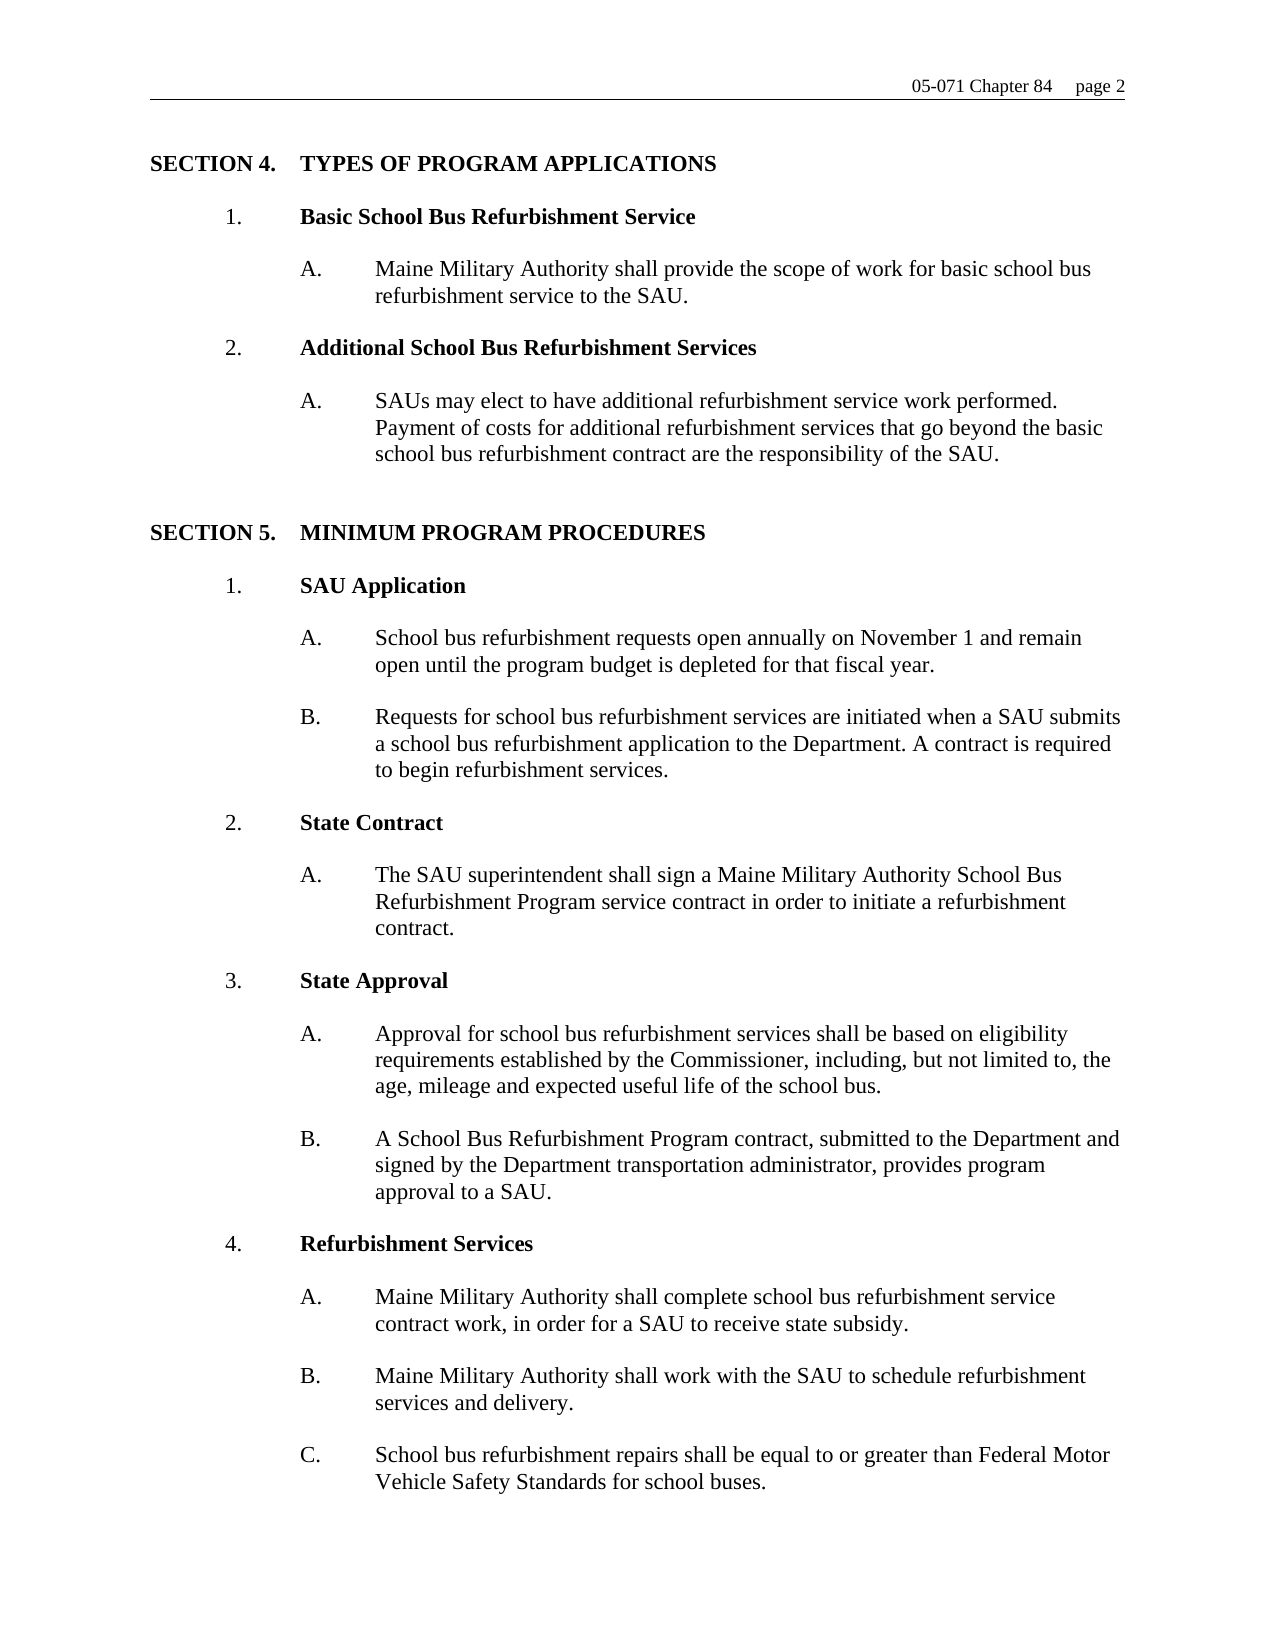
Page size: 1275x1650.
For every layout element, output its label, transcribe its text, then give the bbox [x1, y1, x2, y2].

list Maine Military Authority shall work with the SAU to schedule refurbishment services and delivery. [300, 1362, 1125, 1415]
list State Contract [225, 809, 1125, 835]
list Maine Military Authority shall complete school bus refurbishment service contract work, in order for a SAU to receive state subsidy. [300, 1283, 1125, 1336]
list Approval for school bus refurbishment services shall be based on eligibility requirements established by the Commissioner, including, but not limited to, the age, mileage and expected useful life of the school bus. [300, 1020, 1125, 1099]
text Section 4. Types of Program Applications [150, 150, 1125, 176]
list Additional School Bus Refurbishment Services [225, 334, 1125, 361]
list Basic School Bus Refurbishment Service [225, 203, 1125, 229]
list A School Bus Refurbishment Program contract, submitted to the Department and signed by the Department transportation administrator, provides program approval to a SAU. [300, 1125, 1125, 1204]
list The SAU superintendent shall sign a Maine Military Authority School Bus Refurbishment Program service contract in order to initiate a refurbishment contract. [300, 862, 1125, 941]
list Maine Military Authority shall provide the scope of work for basic school bus refurbishment service to the SAU. [300, 255, 1125, 308]
list State Approval [225, 967, 1125, 993]
list SAUs may elect to have additional refurbishment service work performed. Payment of costs for additional refurbishment services that go beyond the basic school bus refurbishment contract are the responsibility of the SAU. [300, 387, 1125, 466]
list SAU Application [225, 572, 1125, 598]
list School bus refurbishment repairs shall be equal to or greater than Federal Motor Vehicle Safety Standards for school buses. [300, 1441, 1125, 1494]
list Refurbishment Services [225, 1231, 1125, 1257]
list School bus refurbishment requests open annually on November 1 and remain open until the program budget is depleted for that fiscal year. [300, 624, 1125, 677]
list Requests for school bus refurbishment services are initiated when a SAU submits a school bus refurbishment application to the Department. A contract is required to begin refurbishment services. [300, 703, 1125, 782]
text Section 5. Minimum Program Procedures [150, 519, 1125, 545]
